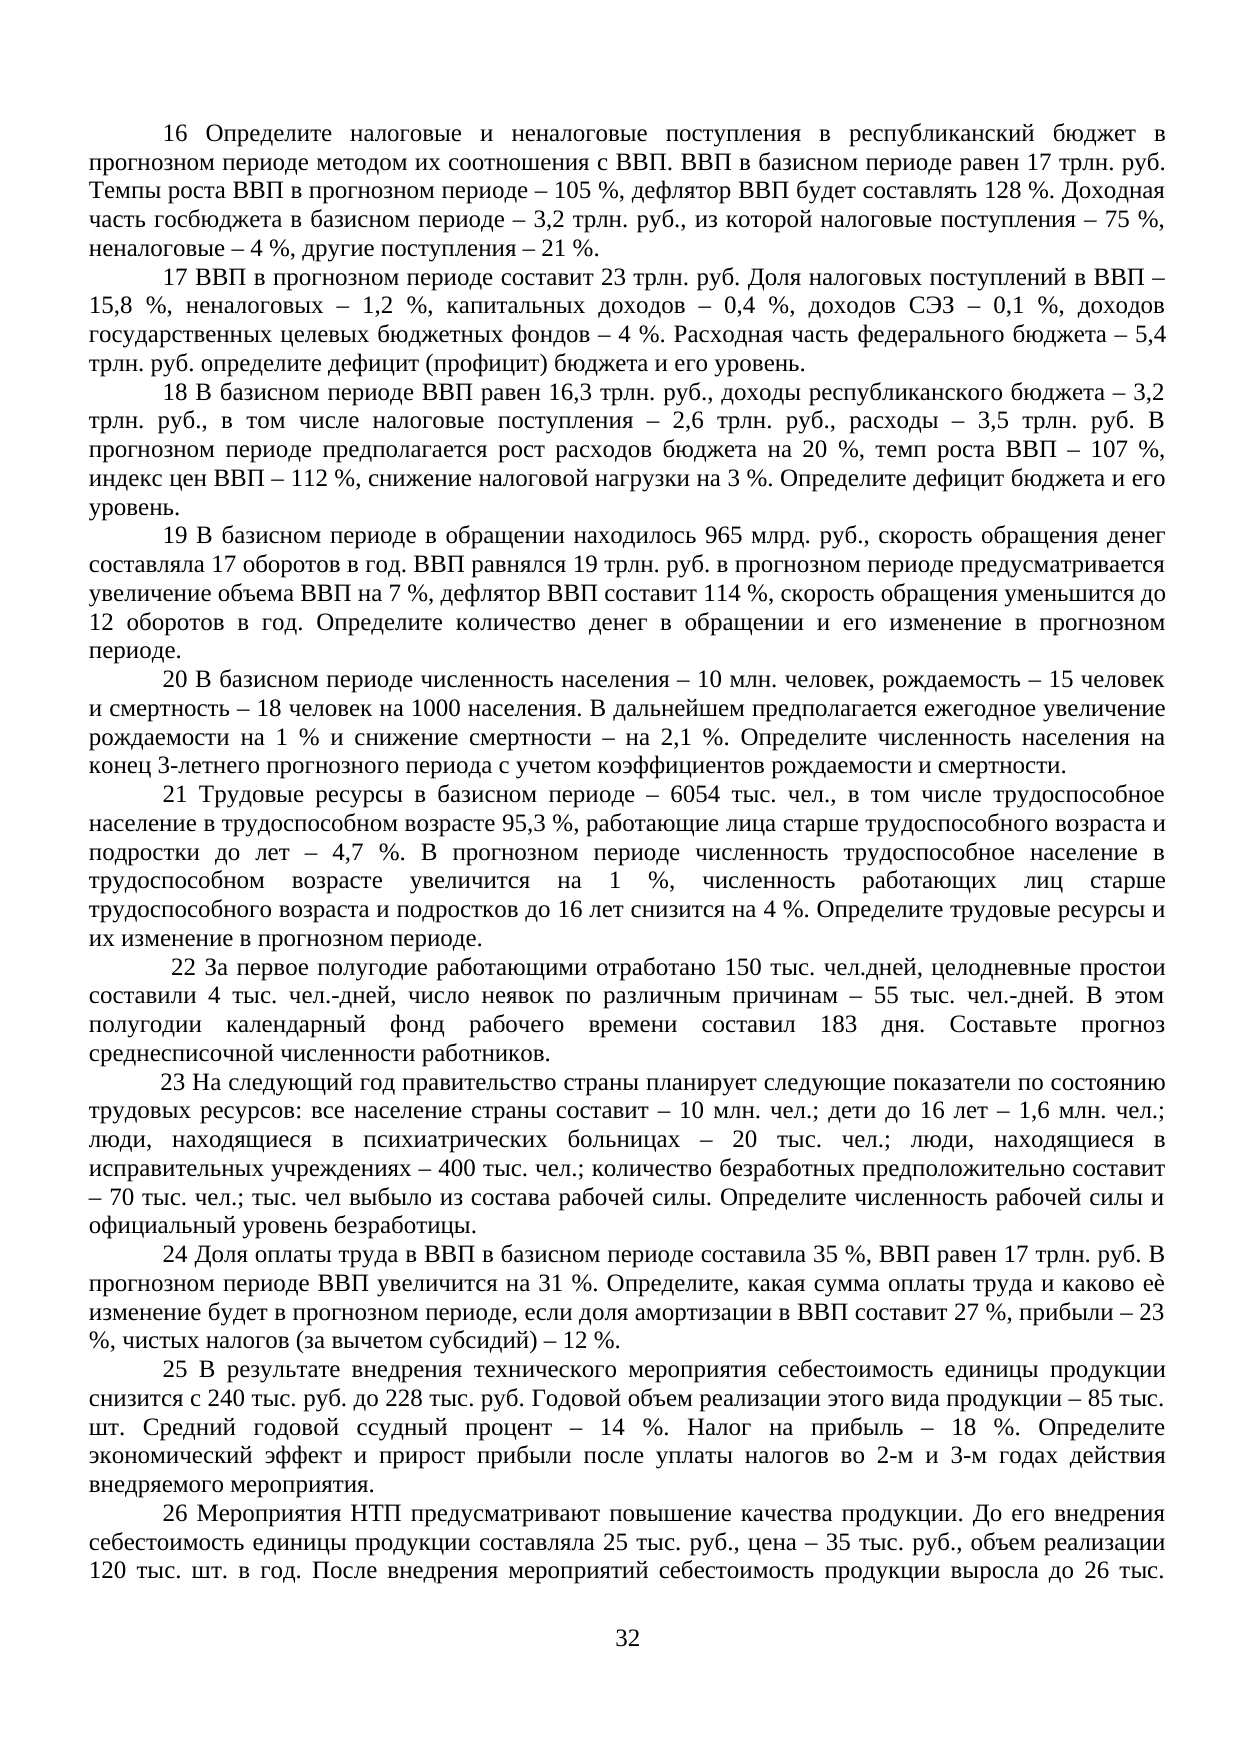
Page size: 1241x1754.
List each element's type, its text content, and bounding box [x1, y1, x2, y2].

text 17 ВВП в прогнозном периоде составит 23 трлн. руб. Доля налоговых поступлений в ВВП – 15,8 %, неналоговых – 1,2 %, капитальных доходов – 0,4 %, доходов СЭЗ – 0,1 %, доходов государственных целевых бюджетных фондов – 4 %. Расходная часть федерального бюджета – 5,4 трлн. руб. определите дефицит (профицит) бюджета и его уровень. [89, 262, 1167, 377]
text 18 В базисном периоде ВВП равен 16,3 трлн. руб., доходы республиканского бюджета – 3,2 трлн. руб., в том числе налоговые поступления – 2,6 трлн. руб., расходы – 3,5 трлн. руб. В прогнозном периоде предполагается рост расходов бюджета на 20 %, темп роста ВВП – 107 %, индекс цен ВВП – 112 %, снижение налоговой нагрузки на 3 %. Определите дефицит бюджета и его уровень. [89, 377, 1167, 521]
text 21 Трудовые ресурсы в базисном периоде – 6054 тыс. чел., в том числе трудоспособное население в трудоспособном возрасте 95,3 %, работающие лица старше трудоспособного возраста и подростки до лет – 4,7 %. В прогнозном периоде численность трудоспособное население в трудоспособном возрасте увеличится на 1 %, численность работающих лиц старше трудоспособного возраста и подростков до 16 лет снизится на 4 %. Определите трудовые ресурсы и их изменение в прогнозном периоде. [89, 779, 1167, 952]
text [89, 1498, 1167, 1584]
text 20 В базисном периоде численность населения – 10 млн. человек, рождаемость – 15 человек и смертность – 18 человек на 1000 населения. В дальнейшем предполагается ежегодное увеличение рождаемости на 1 % и снижение смертности – на 2,1 %. Определите численность населения на конец 3-летнего прогнозного периода с учетом коэффициентов рождаемости и смертности. [89, 664, 1167, 779]
text 16 Определите налоговые и неналоговые поступления в республиканский бюджет в прогнозном периоде методом их соотношения с ВВП. ВВП в базисном периоде равен 17 трлн. руб. Темпы роста ВВП в прогнозном периоде – 105 %, дефлятор ВВП будет составлять 128 %. Доходная часть госбюджета в базисном периоде – 3,2 трлн. руб., из которой налоговые поступления – 75 %, неналоговые – 4 %, другие поступления – 21 %. [89, 118, 1167, 262]
text 25 В результате внедрения технического мероприятия себестоимость единицы продукции снизится с 240 тыс. руб. до 228 тыс. руб. Годовой объем реализации этого вида продукции – 85 тыс. шт. Средний годовой ссудный процент – 14 %. Налог на прибыль – 18 %. Определите экономический эффект и прирост прибыли после уплаты налогов во 2-м и 3-м годах действия внедряемого мероприятия. [89, 1354, 1167, 1498]
text 22 За первое полугодие работающими отработано 150 тыс. чел.дней, целодневные простои составили 4 тыс. чел.-дней, число неявок по различным причинам – 55 тыс. чел.-дней. В этом полугодии календарный фонд рабочего времени составил 183 дня. Составьте прогноз среднесписочной численности работников. [89, 952, 1167, 1067]
text 24 Доля оплаты труда в ВВП в базисном периоде составила 35 %, ВВП равен 17 трлн. руб. В прогнозном периоде ВВП увеличится на 31 %. Определите, какая сумма оплаты труда и каково еѐ изменение будет в прогнозном периоде, если доля амортизации в ВВП составит 27 %, прибыли – 23 %, чистых налогов (за вычетом субсидий) – 12 %. [89, 1239, 1167, 1354]
text 19 В базисном периоде в обращении находилось 965 млрд. руб., скорость обращения денег составляла 17 оборотов в год. ВВП равнялся 19 трлн. руб. в прогнозном периоде предусматривается увеличение объема ВВП на 7 %, дефлятор ВВП составит 114 %, скорость обращения уменьшится до 12 оборотов в год. Определите количество денег в обращении и его изменение в прогнозном периоде. [89, 521, 1167, 664]
text 23 На следующий год правительство страны планирует следующие показатели по состоянию трудовых ресурсов: все население страны составит – 10 млн. чел.; дети до 16 лет – 1,6 млн. чел.; люди, находящиеся в психиатрических больницах – 20 тыс. чел.; люди, находящиеся в исправительных учреждениях – 400 тыс. чел.; количество безработных предположительно составит – 70 тыс. чел.; тыс. чел выбыло из состава рабочей силы. Определите численность рабочей силы и официальный уровень безработицы. [89, 1067, 1167, 1239]
